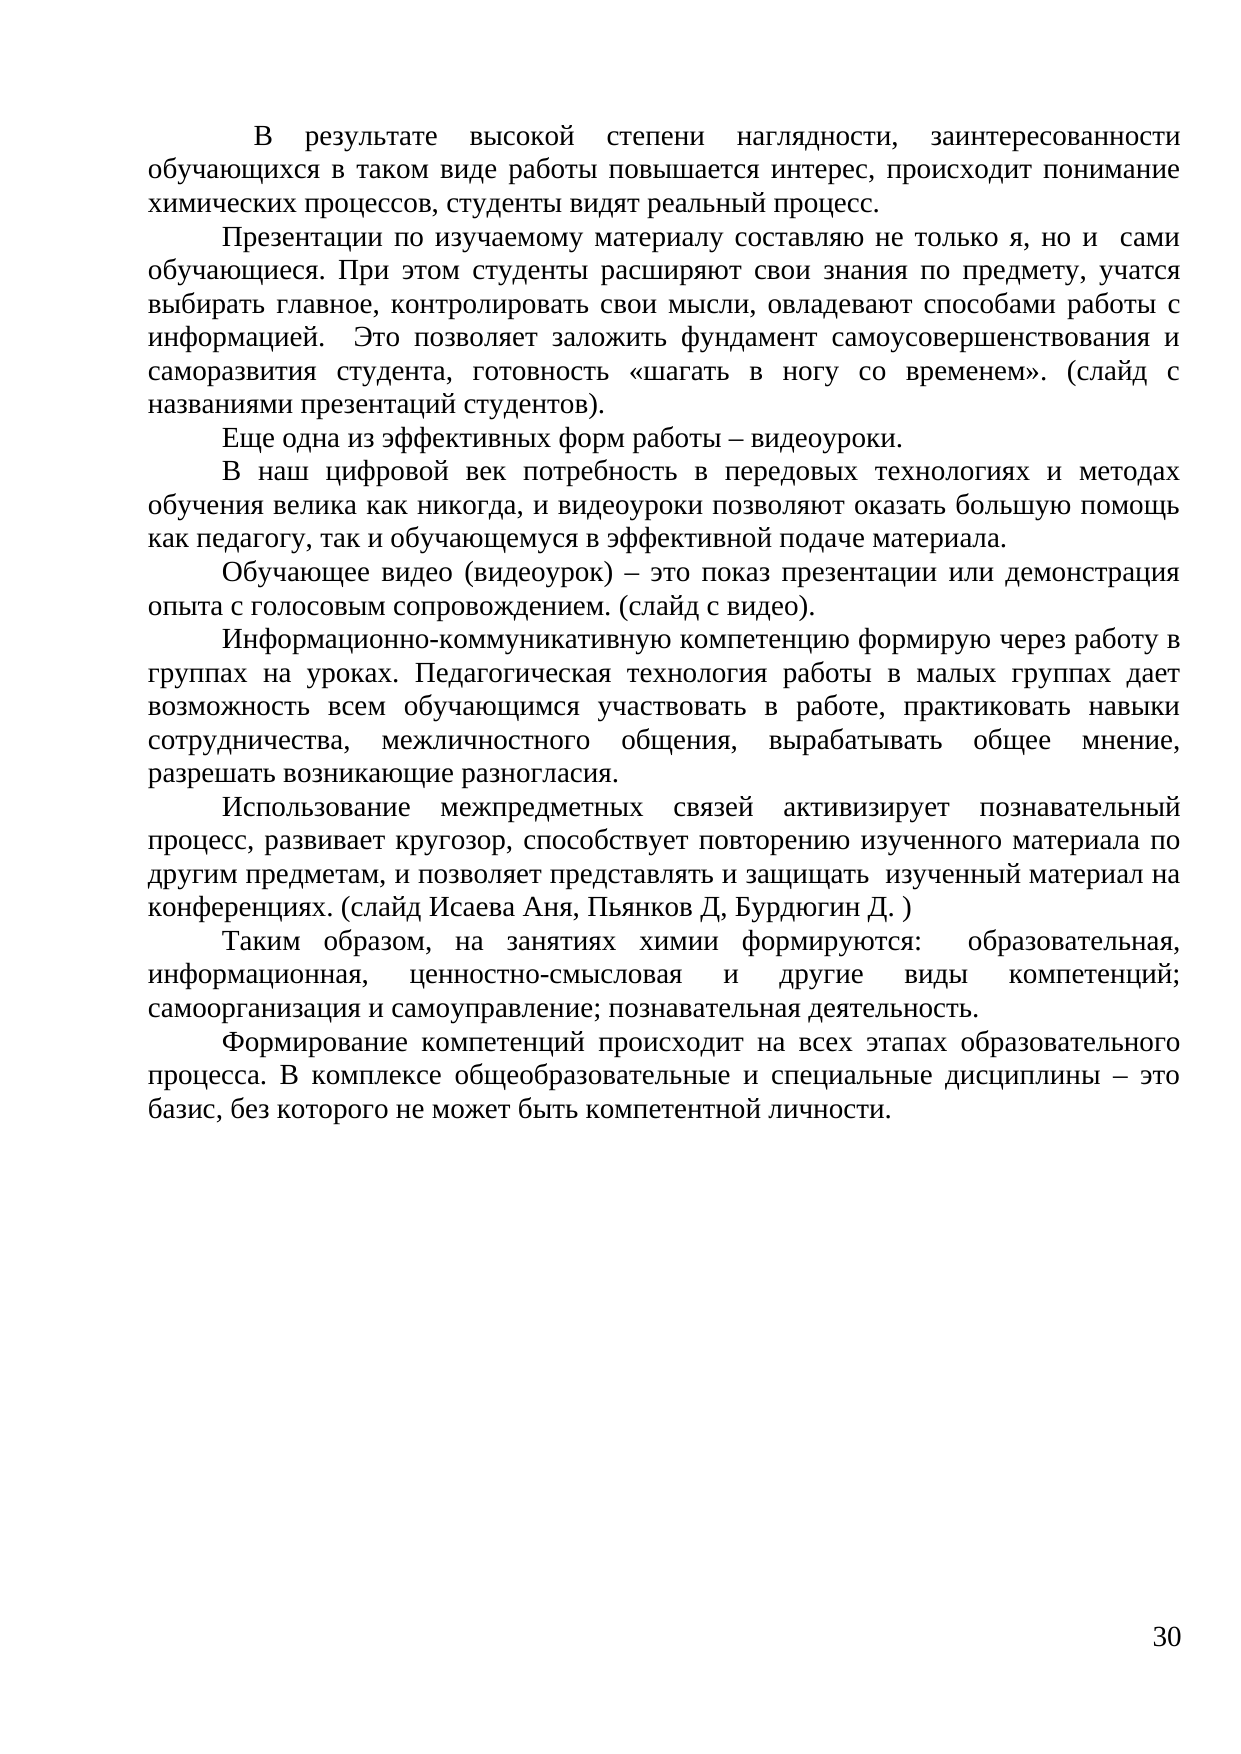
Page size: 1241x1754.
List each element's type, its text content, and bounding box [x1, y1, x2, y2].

text Информационно-коммуникативную компетенцию формирую через работу в группах на уроках. Педагогическая технология работы в малых группах дает возможность всем обучающимся участвовать в работе, практиковать навыки сотрудничества, межличностного общения, вырабатывать общее мнение, разрешать возникающие разногласия. [148, 621, 1181, 789]
text Формирование компетенций происходит на всех этапах образовательного процесса. В комплексе общеобразовательные и специальные дисциплины – это базис, без которого не может быть компетентной личности. [148, 1024, 1181, 1124]
text Использование межпредметных связей активизирует познавательный процесс, развивает кругозор, способствует повторению изученного материала по другим предметам, и позволяет представлять и защищать изученный материал на конференциях. (слайд Исаева Аня, Пьянков Д, Бурдюгин Д. ) [148, 789, 1181, 923]
text Обучающее видео (видеоурок) – это показ презентации или демонстрация опыта с голосовым сопровождением. (слайд с видео). [148, 554, 1181, 621]
text В результате высокой степени наглядности, заинтересованности обучающихся в таком виде работы повышается интерес, происходит понимание химических процессов, студенты видят реальный процесс. [148, 118, 1181, 219]
text В наш цифровой век потребность в передовых технологиях и методах обучения велика как никогда, и видеоуроки позволяют оказать большую помощь как педагогу, так и обучающемуся в эффективной подаче материала. [148, 453, 1181, 554]
text Еще одна из эффективных форм работы – видеоуроки. [148, 420, 1181, 453]
text Таким образом, на занятиях химии формируются: образовательная, информационная, ценностно-смысловая и другие виды компетенций; самоорганизация и самоуправление; познавательная деятельность. [148, 923, 1181, 1024]
text Презентации по изучаемому материалу составляю не только я, но и сами обучающиеся. При этом студенты расширяют свои знания по предмету, учатся выбирать главное, контролировать свои мысли, овладевают способами работы с информацией. Это позволяет заложить фундамент самоусовершенствования и саморазвития студента, готовность «шагать в ногу со временем». (слайд с названиями презентаций студентов). [148, 219, 1181, 420]
